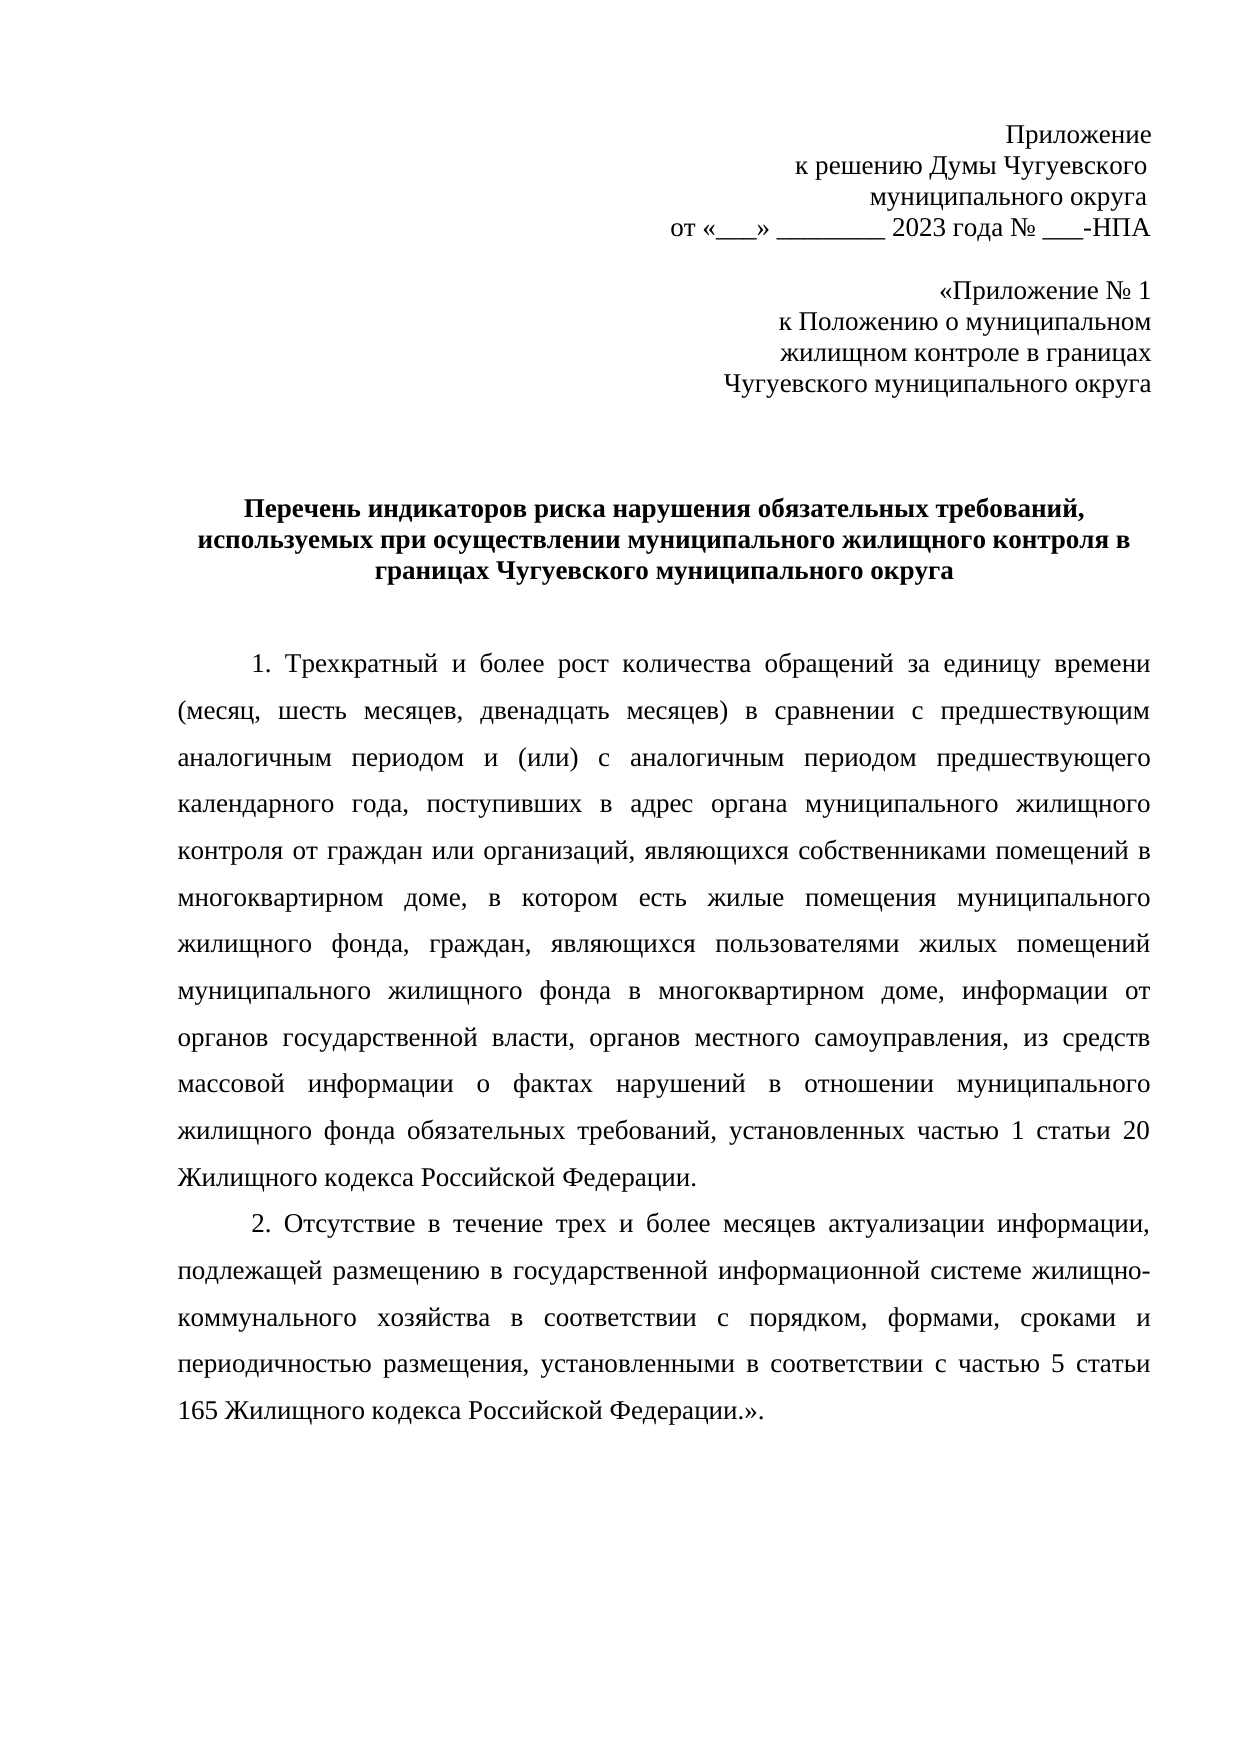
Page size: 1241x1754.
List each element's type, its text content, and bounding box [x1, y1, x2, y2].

text Перечень индикаторов риска нарушения обязательных требований, используемых при осуществлении муниципального жилищного контроля в границах Чугуевского муниципального округа [177, 492, 1152, 585]
text 2. Отсутствие в течение трех и более месяцев актуализации информации, подлежащей размещению в государственной информационной системе жилищно-коммунального хозяйства в соответствии с порядком, формами, сроками и периодичностью размещения, установленными в соответствии с частью 5 статьи 165 Жилищного кодекса Российской Федерации.». [177, 1208, 1152, 1425]
text муниципального округа [177, 180, 1152, 212]
text Приложение [177, 118, 1152, 149]
text от «___» ________ 2023 года № ___-НПА [177, 212, 1152, 243]
text Чугуевского муниципального округа [177, 367, 1152, 398]
text к решению Думы Чугуевского [177, 149, 1152, 180]
text «Приложение № 1 [177, 274, 1152, 305]
text 1. Трехкратный и более рост количества обращений за единицу времени (месяц, шесть месяцев, двенадцать месяцев) в сравнении с предшествующим аналогичным периодом и (или) с аналогичным периодом предшествующего календарного года, поступивших в адрес органа муниципального жилищного контроля от граждан или организаций, являющихся собственниками помещений в многоквартирном доме, в котором есть жилые помещения муниципального жилищного фонда, граждан, являющихся пользователями жилых помещений муниципального жилищного фонда в многоквартирном доме, информации от органов государственной власти, органов местного самоуправления, из средств массовой информации о фактах нарушений в отношении муниципального жилищного фонда обязательных требований, установленных частью 1 статьи 20 Жилищного кодекса Российской Федерации. [177, 648, 1152, 1192]
text к Положению о муниципальном [177, 305, 1152, 336]
text жилищном контроле в границах [177, 336, 1152, 367]
